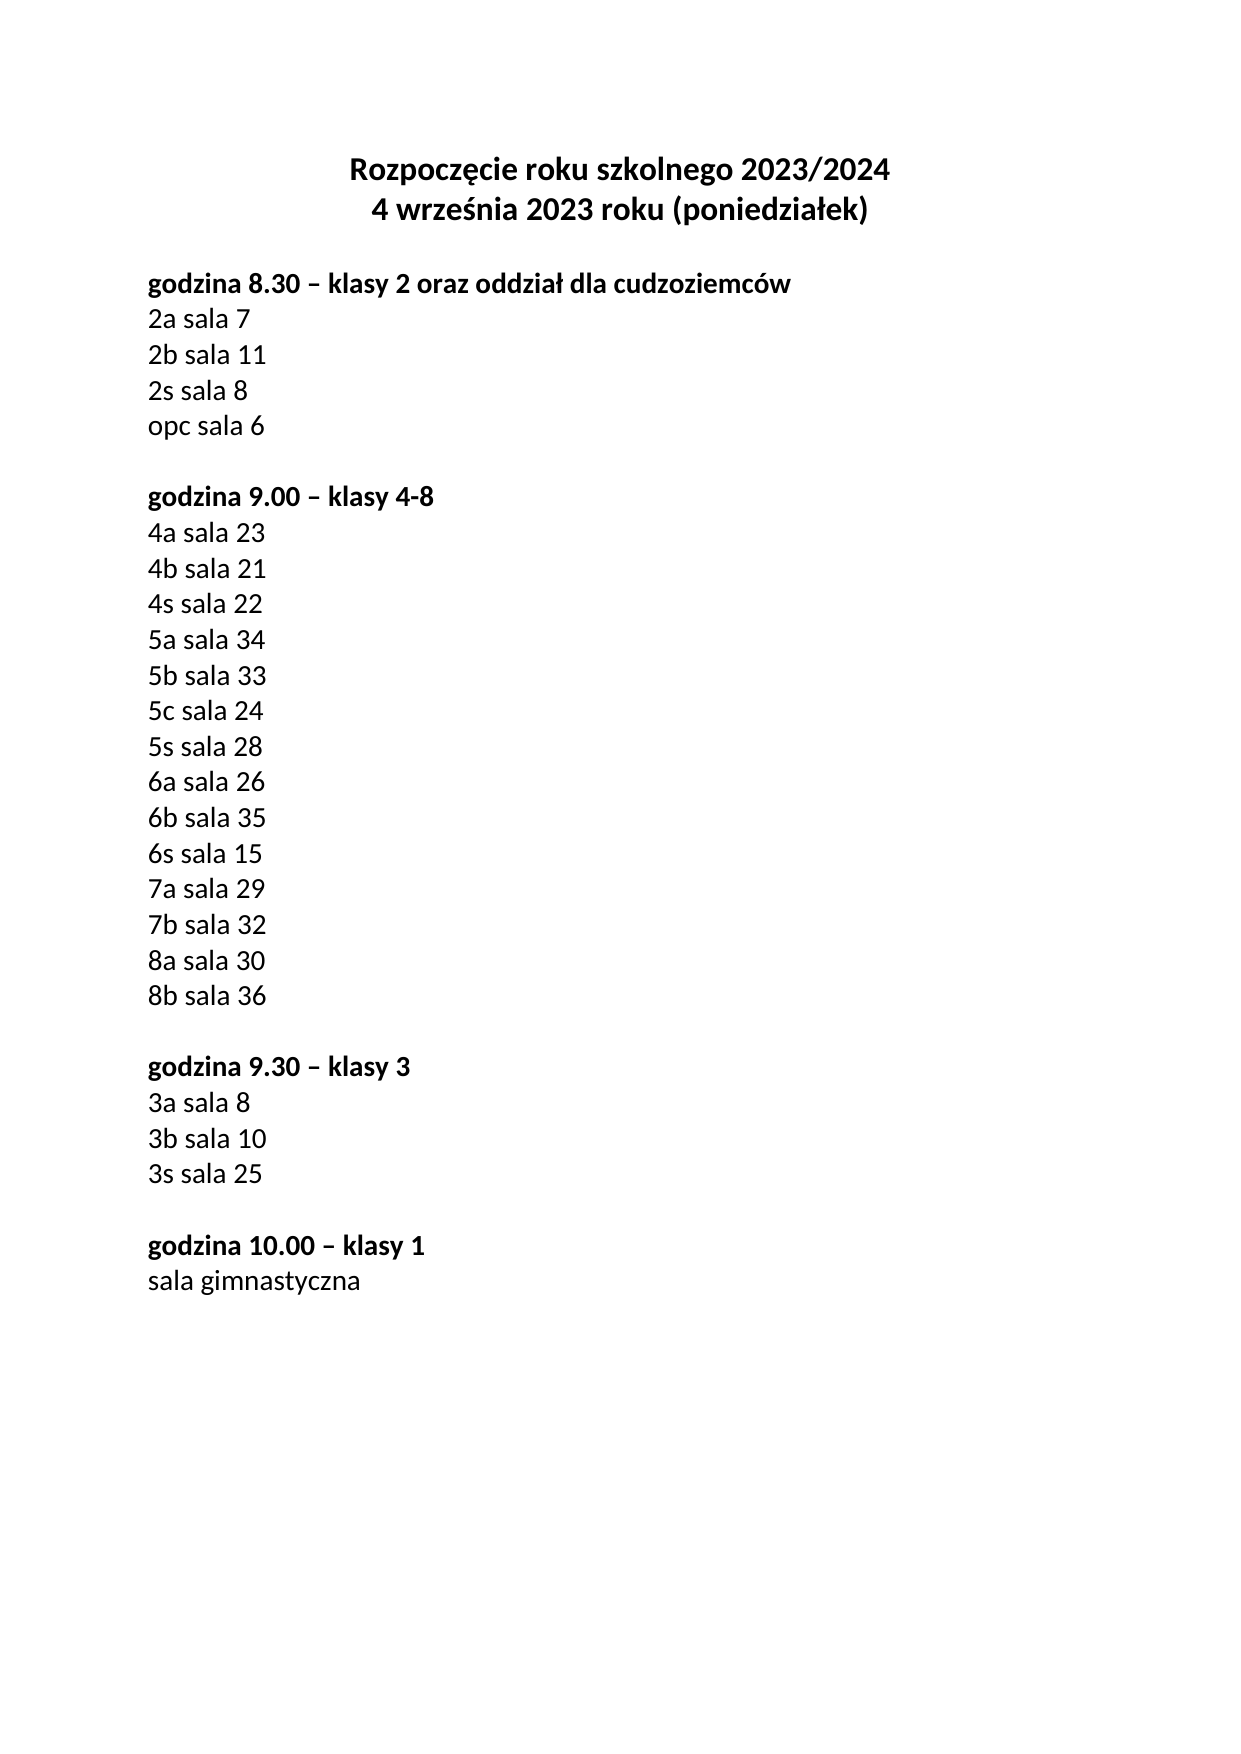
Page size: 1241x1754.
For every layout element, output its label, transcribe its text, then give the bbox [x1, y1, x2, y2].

text 7b sala 32 [148, 906, 1093, 942]
text 6a sala 26 [148, 763, 1093, 799]
text godzina 8.30 – klasy 2 oraz oddział dla cudzoziemców [148, 265, 1093, 300]
text 8b sala 36 [148, 977, 1093, 1013]
text 6b sala 35 [148, 799, 1093, 835]
text godzina 9.00 – klasy 4-8 [148, 478, 1093, 514]
text 3s sala 25 [148, 1155, 1093, 1191]
text 4 września 2023 roku (poniedziałek) [148, 188, 1093, 229]
text 6s sala 15 [148, 835, 1093, 870]
text 8a sala 30 [148, 942, 1093, 977]
text 5c sala 24 [148, 692, 1093, 728]
text 3b sala 10 [148, 1120, 1093, 1155]
text 5b sala 33 [148, 657, 1093, 692]
text Rozpoczęcie roku szkolnego 2023/2024 [148, 148, 1093, 188]
text 2a sala 7 [148, 300, 1093, 336]
text godzina 9.30 – klasy 3 [148, 1048, 1093, 1084]
text 2s sala 8 [148, 372, 1093, 407]
text 7a sala 29 [148, 870, 1093, 906]
text 4s sala 22 [148, 585, 1093, 621]
text opc sala 6 [148, 407, 1093, 443]
text 5a sala 34 [148, 621, 1093, 657]
text godzina 10.00 – klasy 1 [148, 1227, 1093, 1262]
text sala gimnastyczna [148, 1262, 1093, 1298]
text 2b sala 11 [148, 336, 1093, 372]
text 4a sala 23 [148, 514, 1093, 550]
text 4b sala 21 [148, 550, 1093, 585]
text 5s sala 28 [148, 728, 1093, 763]
text 3a sala 8 [148, 1084, 1093, 1120]
